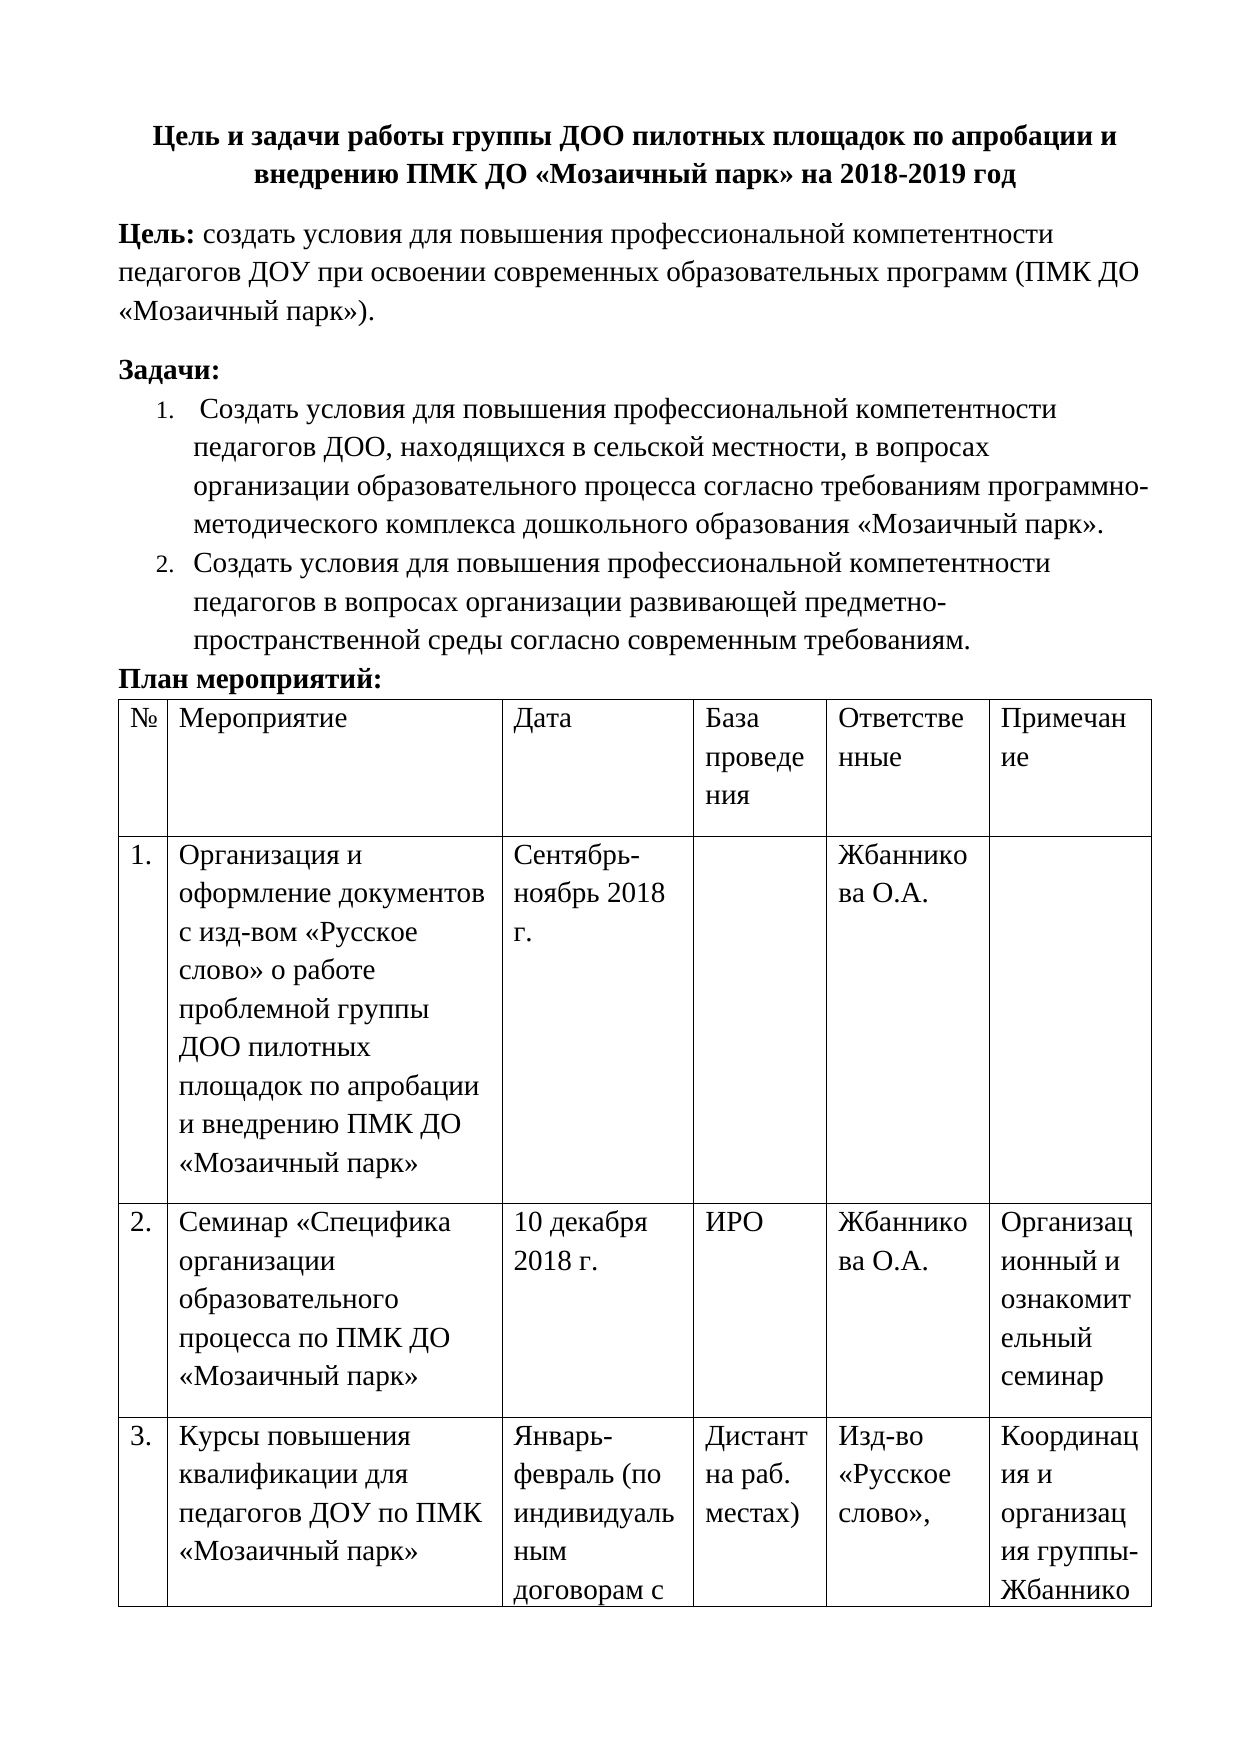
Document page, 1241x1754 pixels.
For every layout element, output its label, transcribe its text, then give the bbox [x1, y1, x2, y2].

text Задачи: [118, 352, 1152, 386]
table_header № [119, 700, 167, 836]
table_cell Жбанникова О.А. [827, 837, 989, 1203]
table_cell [694, 1418, 826, 1606]
table_cell 10 декабря 2018 г. [503, 1204, 693, 1417]
list Создать условия для повышения профессиональной компетентности педагогов ДОО, находящихся в сельской местности, в вопросах организации образовательного процесса согласно требованиям программно-методического комплекса дошкольного образования «Мозаичный парк». [156, 391, 1152, 540]
table_cell 3. [119, 1418, 167, 1606]
table_header База проведения [694, 700, 826, 836]
list Создать условия для повышения профессиональной компетентности педагогов в вопросах организации развивающей предметно-пространственной среды согласно современным требованиям. [156, 545, 1152, 656]
table_cell 1. [119, 837, 167, 1203]
table_header Ответственные [827, 700, 989, 836]
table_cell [503, 1418, 693, 1606]
table_header Мероприятие [168, 700, 502, 836]
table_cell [990, 1418, 1151, 1606]
text Цель: создать условия для повышения профессиональной компетентности педагогов ДОУ при освоении современных образовательных программ (ПМК ДО «Мозаичный парк»). [118, 216, 1152, 327]
table_cell [694, 837, 826, 1203]
table_cell 2. [119, 1204, 167, 1417]
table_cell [168, 1418, 502, 1606]
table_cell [827, 1418, 989, 1606]
text План мероприятий: [118, 661, 1152, 694]
table_cell Организация и оформление документов с изд-вом «Русское слово» о работе проблемной группы ДОО пилотных площадок по апробации и внедрению ПМК ДО «Мозаичный парк» [168, 837, 502, 1203]
table_cell ИРО [694, 1204, 826, 1417]
table_header Дата [503, 700, 693, 836]
table_header Примечание [990, 700, 1151, 836]
table_cell Сентябрь- ноябрь 2018 г. [503, 837, 693, 1203]
table_cell [990, 837, 1151, 1203]
text Цель и задачи работы группы ДОО пилотных площадок по апробации и внедрению ПМК ДО «Мозаичный парк» на 2018-2019 год [118, 118, 1152, 190]
table_cell Организационный и ознакомительный семинар [990, 1204, 1151, 1417]
table_cell Семинар «Специфика организации образовательного процесса по ПМК ДО «Мозаичный парк» [168, 1204, 502, 1417]
table_cell Жбанникова О.А. [827, 1204, 989, 1417]
